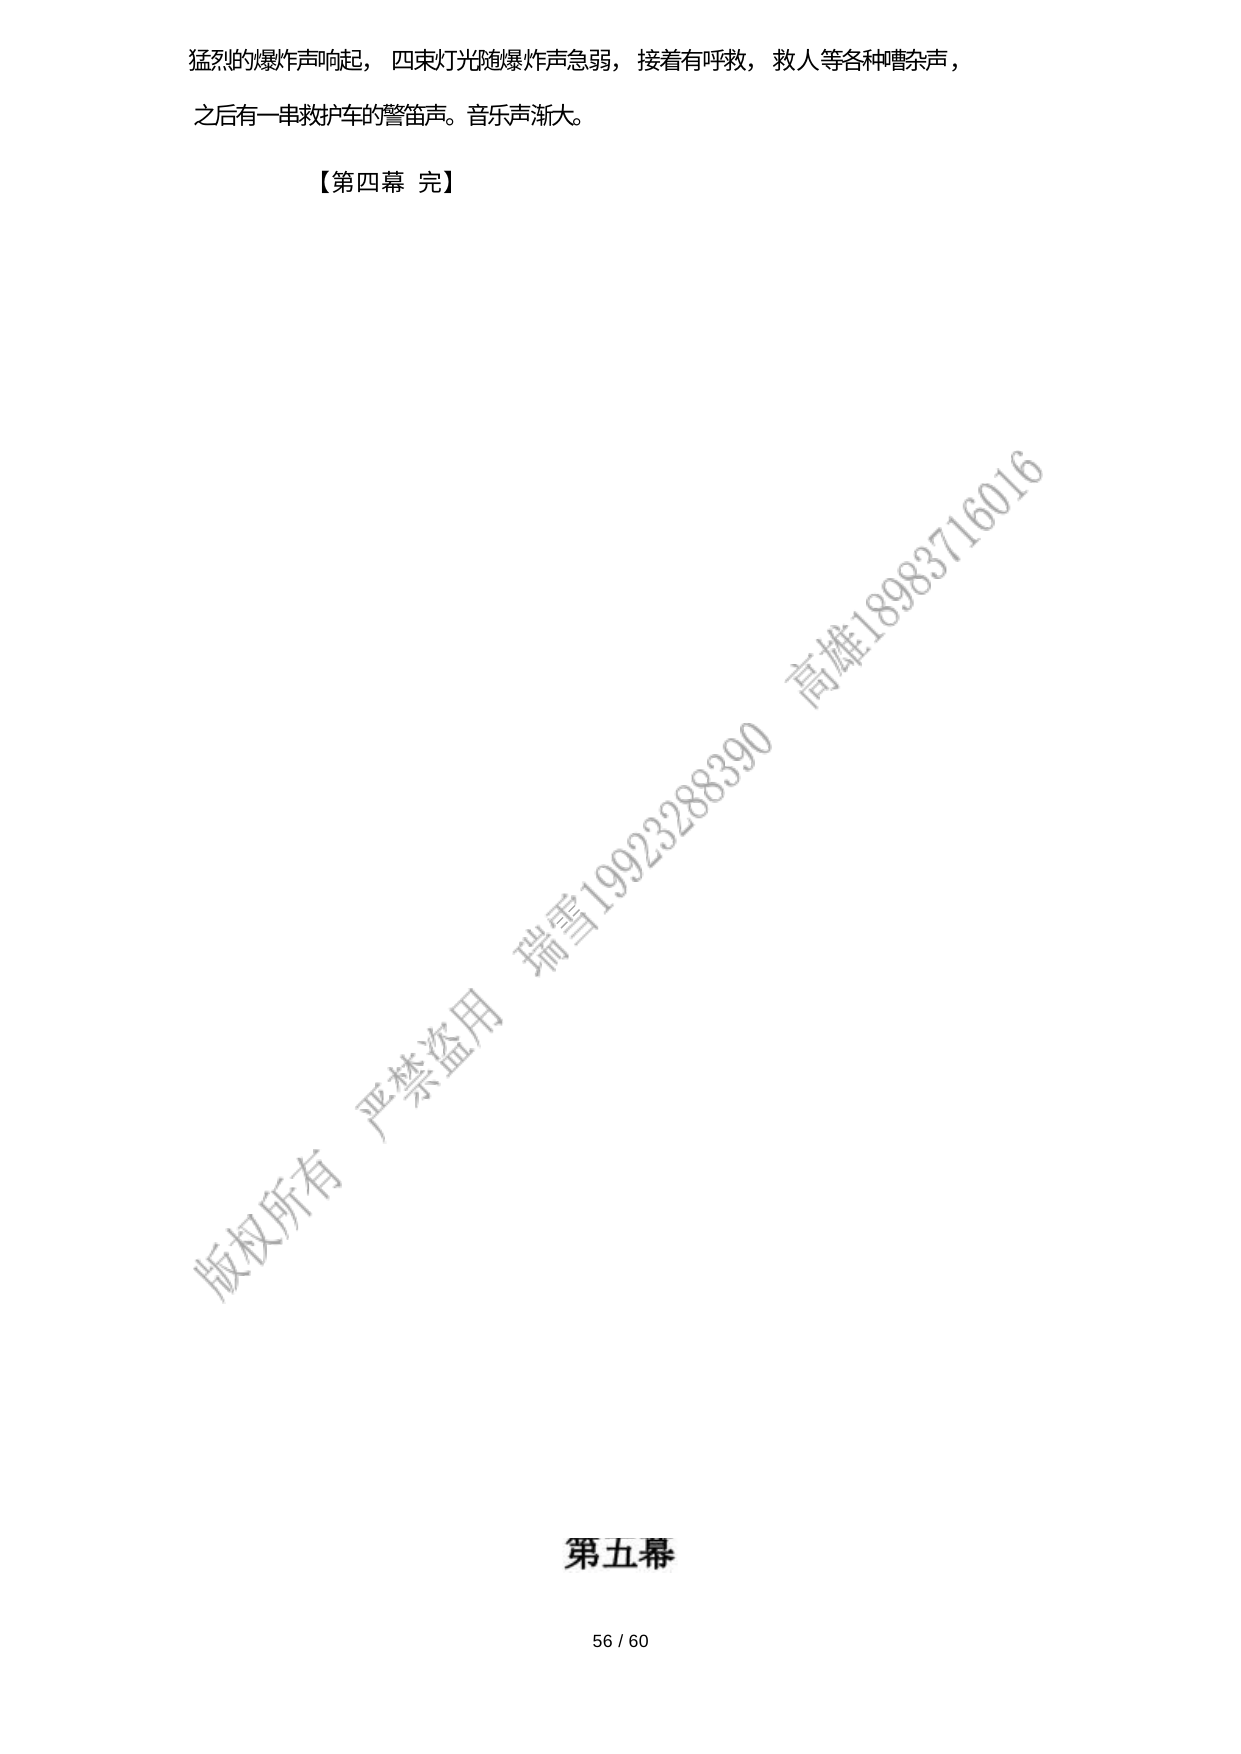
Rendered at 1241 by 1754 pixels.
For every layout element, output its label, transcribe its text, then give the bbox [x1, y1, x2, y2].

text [188, 42, 953, 131]
picture [354, 988, 504, 1144]
picture [193, 1149, 342, 1304]
text 【第四幕 完】 [306, 165, 1054, 198]
picture [562, 1538, 678, 1573]
picture [512, 722, 772, 978]
picture [784, 450, 1043, 711]
